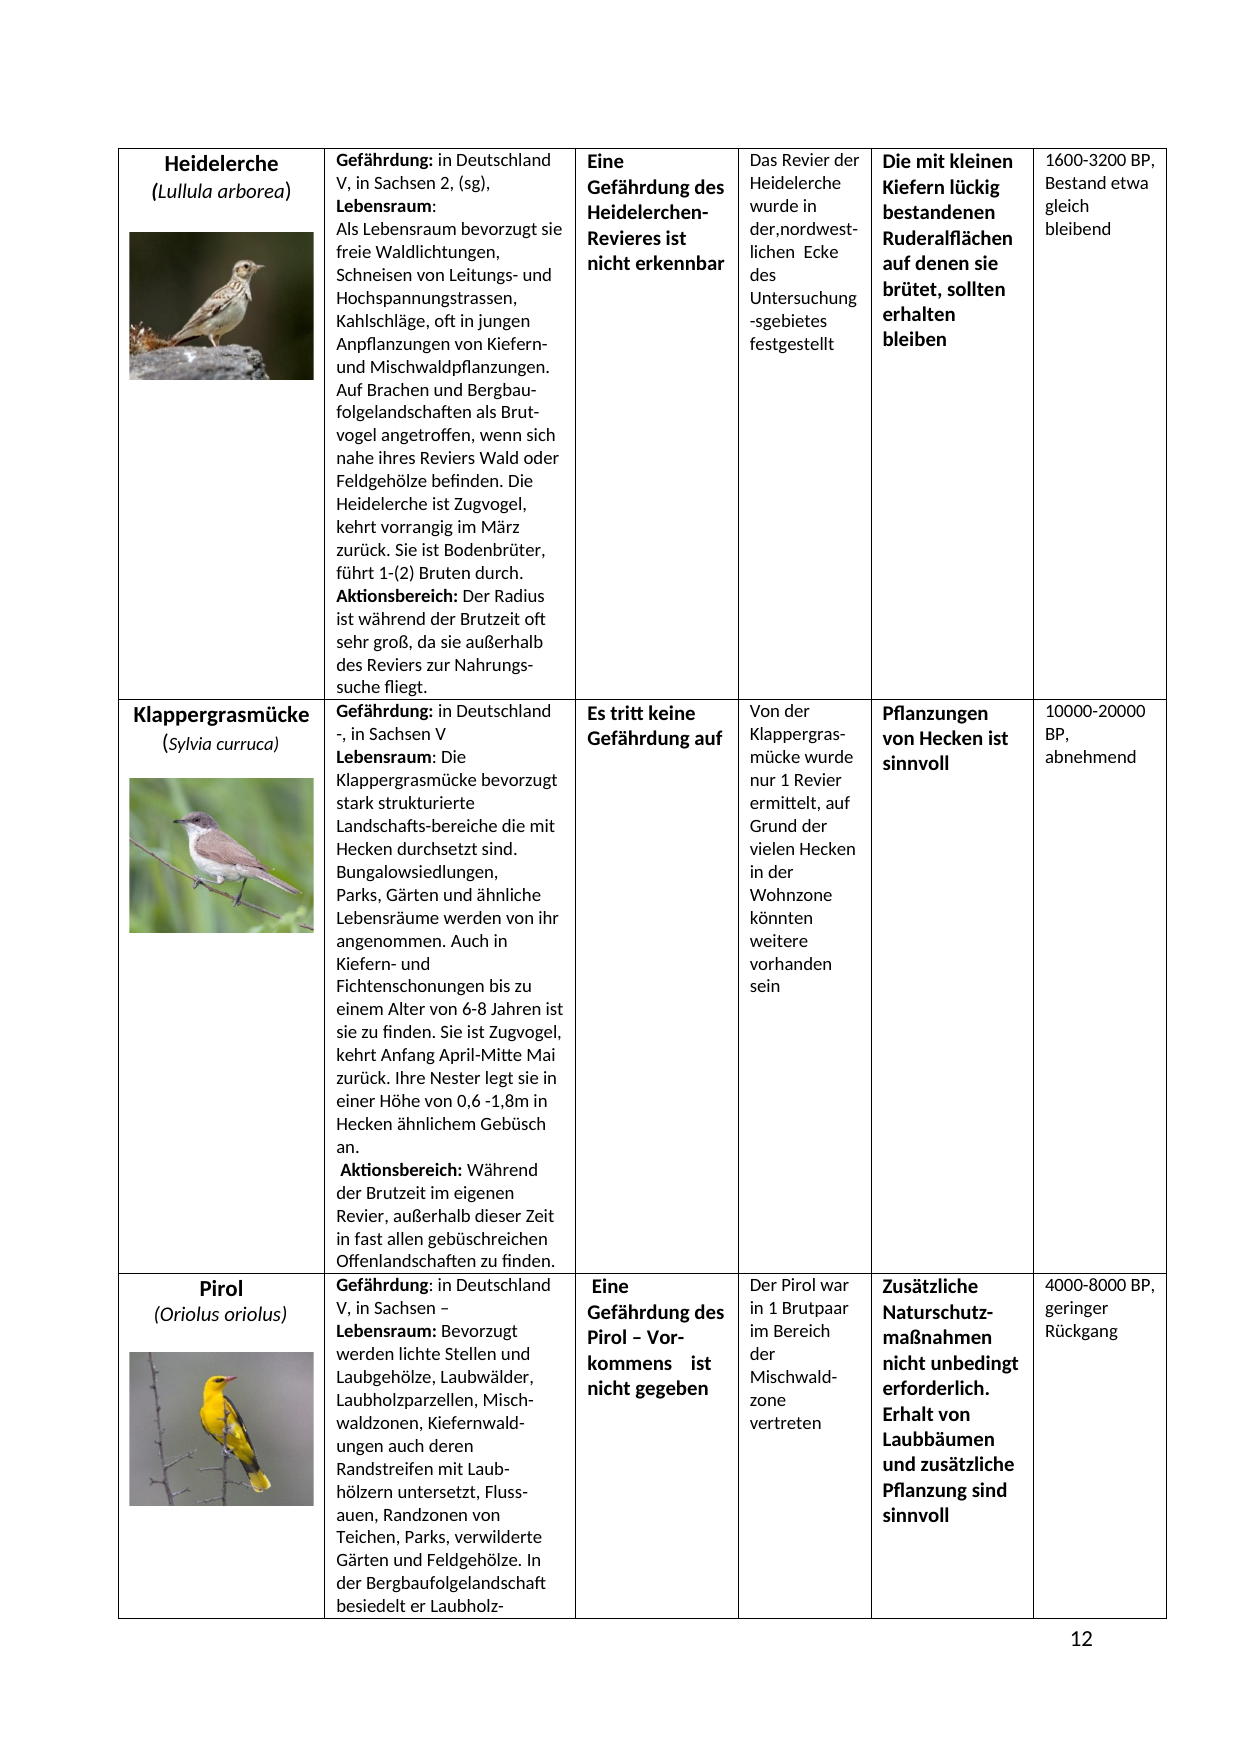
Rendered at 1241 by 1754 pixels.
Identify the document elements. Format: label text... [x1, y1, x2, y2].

picture [129, 778, 314, 933]
table_cell Von der Klappergras-mücke wurde nur 1 Revier ermittelt, auf Grund der vielen Hecken in der Wohnzone könnten weitere vorhanden sein [739, 700, 871, 1273]
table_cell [872, 1274, 1033, 1617]
table_cell 1600-3200 BP, Bestand etwa gleich bleibend [1034, 149, 1166, 699]
table_cell Eine Gefährdung des Heidelerchen-Revieres ist nicht erkennbar [576, 149, 738, 699]
picture [129, 1352, 314, 1506]
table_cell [576, 1274, 738, 1617]
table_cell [325, 1274, 575, 1617]
table_cell Gefährdung: in Deutschland V, in Sachsen 2, (sg), Lebensraum: Als Lebensraum bevorzugt sie freie Waldlichtungen, Schneisen von Leitungs- und Hochspannungstrassen, Kahlschläge, oft in jungen Anpflanzungen von Kiefern- und Mischwaldpflanzungen. Auf Brachen und Bergbau-folgelandschaften als Brut-vogel angetroffen, wenn sich nahe ihres Reviers Wald oder Feldgehölze befinden. Die Heidelerche ist Zugvogel, kehrt vorrangig im März zurück. Sie ist Bodenbrüter, führt 1-(2) Bruten durch. Aktionsbereich: Der Radius ist während der Brutzeit oft sehr groß, da sie außerhalb des Reviers zur Nahrungs-suche fliegt. [325, 149, 575, 699]
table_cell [739, 1274, 871, 1617]
table_cell Pflanzungen von Hecken ist sinnvoll [872, 700, 1033, 1273]
table_cell Das Revier der Heidelerche wurde in der,nordwest-lichen Ecke des Untersuchung-sgebietes festgestellt [739, 149, 871, 699]
table_cell Gefährdung: in Deutschland -, in Sachsen V Lebensraum: Die Klappergrasmücke bevorzugt stark strukturierte Landschafts-bereiche die mit Hecken durchsetzt sind. Bungalowsiedlungen, Parks, Gärten und ähnliche Lebensräume werden von ihr angenommen. Auch in Kiefern- und Fichtenschonungen bis zu einem Alter von 6-8 Jahren ist sie zu finden. Sie ist Zugvogel, kehrt Anfang April-Mitte Mai zurück. Ihre Nester legt sie in einer Höhe von 0,6 -1,8m in Hecken ähnlichem Gebüsch an. Aktionsbereich: Während der Brutzeit im eigenen Revier, außerhalb dieser Zeit in fast allen gebüschreichen Offenlandschaften zu finden. [325, 700, 575, 1273]
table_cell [119, 1274, 324, 1617]
picture [129, 232, 314, 380]
table_cell Klappergrasmücke (Sylvia curruca) [119, 700, 324, 1273]
table_cell 10000-20000 BP, abnehmend [1034, 700, 1166, 1273]
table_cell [1034, 1274, 1166, 1617]
table_cell Die mit kleinen Kiefern lückig bestandenen Ruderalflächen auf denen sie brütet, sollten erhalten bleiben [872, 149, 1033, 699]
table_cell Es tritt keine Gefährdung auf [576, 700, 738, 1273]
table_cell Heidelerche (Lullula arborea) [119, 149, 324, 699]
